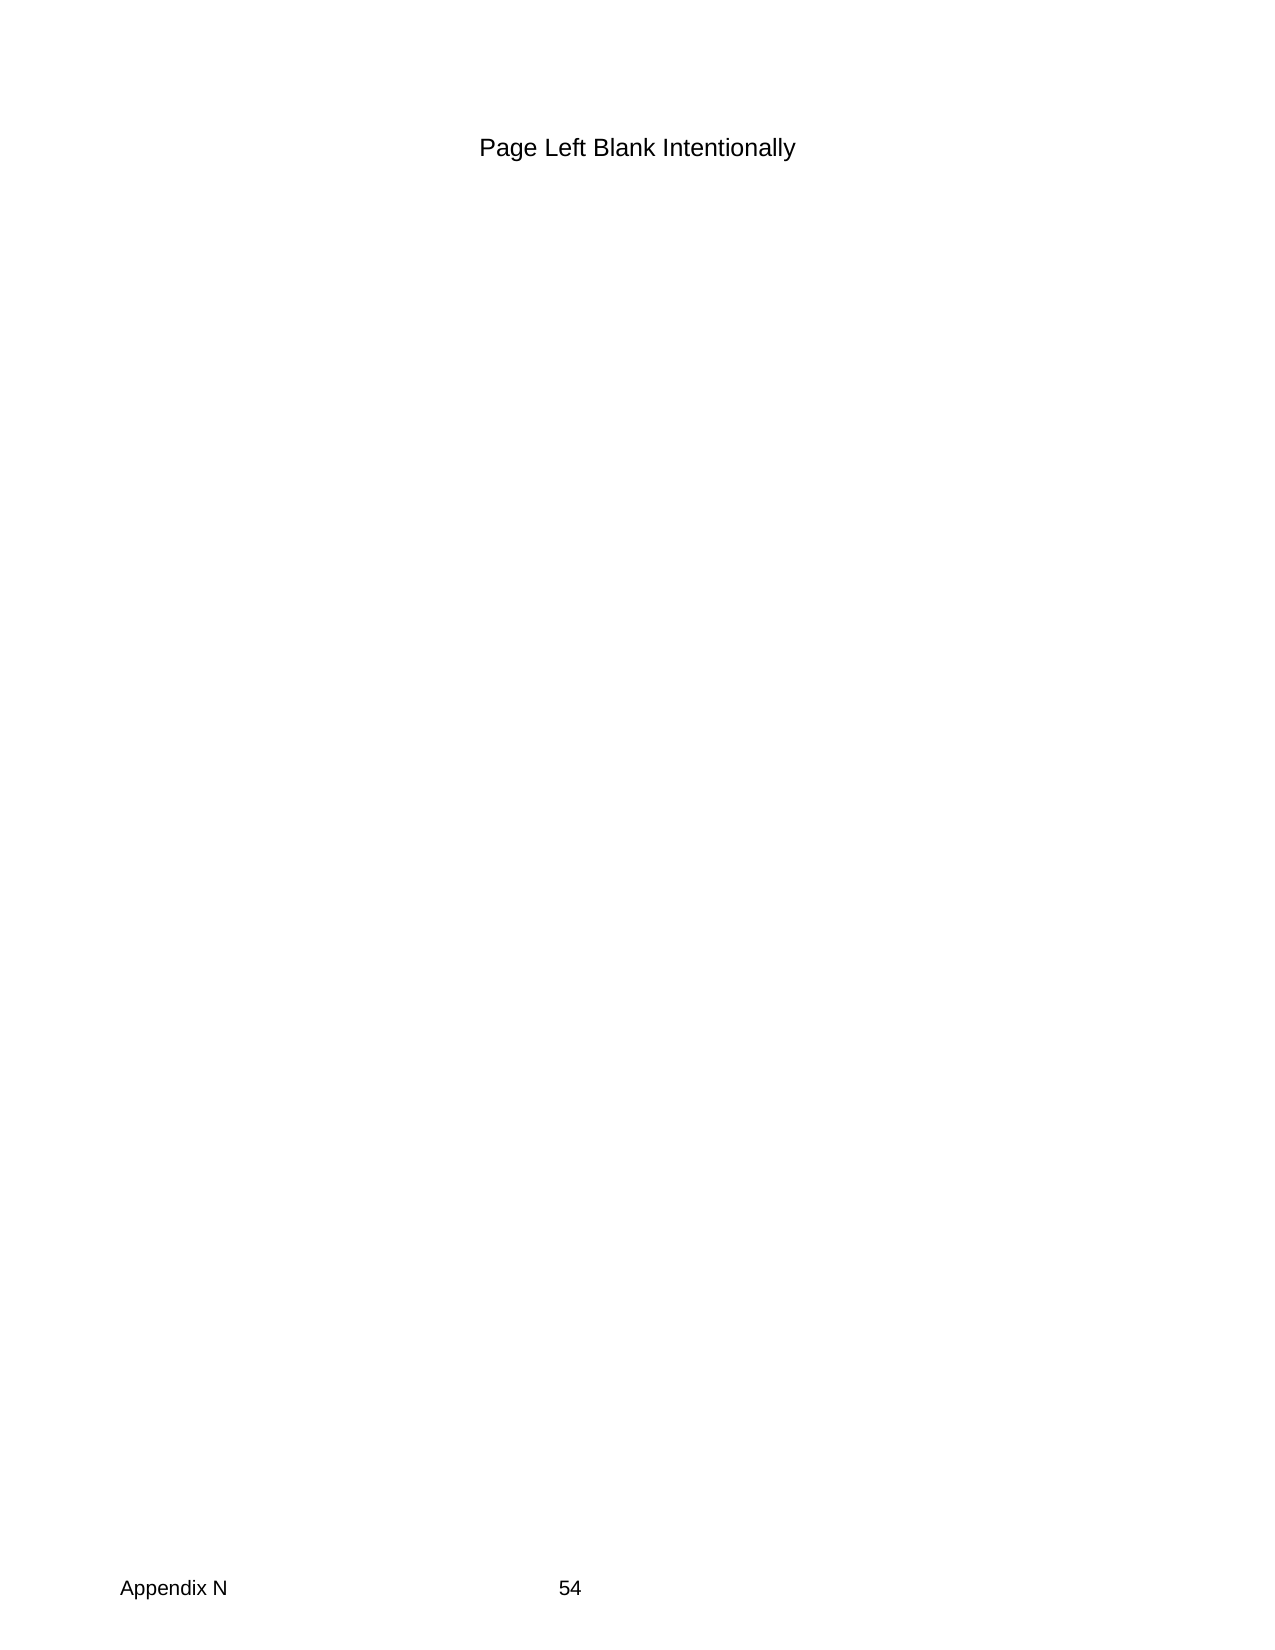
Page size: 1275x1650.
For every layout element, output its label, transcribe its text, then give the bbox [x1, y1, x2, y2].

title Page Left Blank Intentionally [120, 132, 1155, 161]
